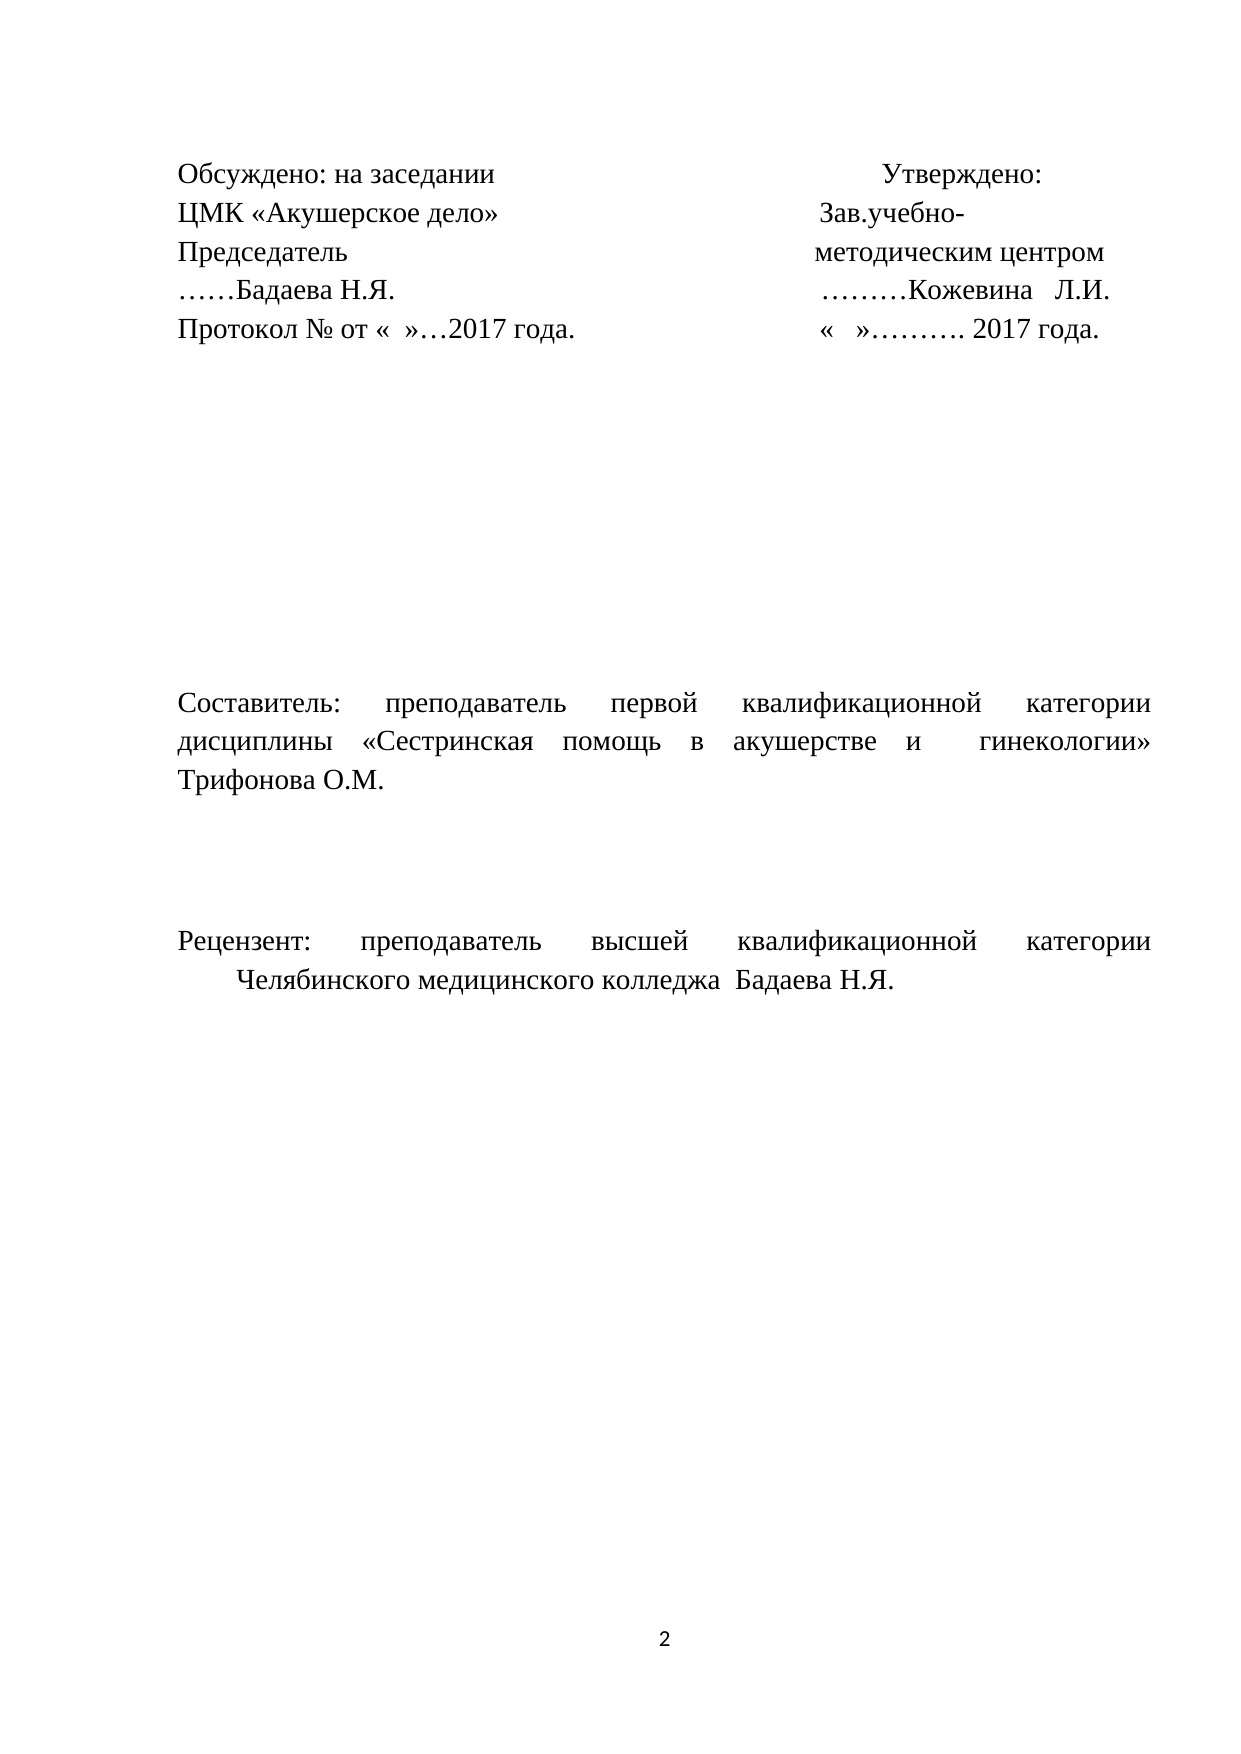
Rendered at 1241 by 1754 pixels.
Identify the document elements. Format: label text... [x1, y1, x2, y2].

text Председатель методическим центром [177, 234, 1152, 267]
text Протокол № от « »…2017 года. « »………. 2017 года. [177, 311, 1152, 344]
text ……Бадаева Н.Я. ………Кожевина Л.И. [177, 272, 1152, 306]
text Составитель: преподаватель первой квалификационной категории дисциплины «Сестринская помощь в акушерстве и гинекологии» Трифонова О.М. [177, 685, 1152, 795]
text Обсуждено: на заседании Утверждено: [177, 157, 1152, 190]
text Рецензент: преподаватель высшей квалификационной категории Челябинского медицинского колледжа Бадаева Н.Я. [177, 923, 1152, 995]
text ЦМК «Акушерское дело» Зав.учебно- [177, 195, 1152, 229]
